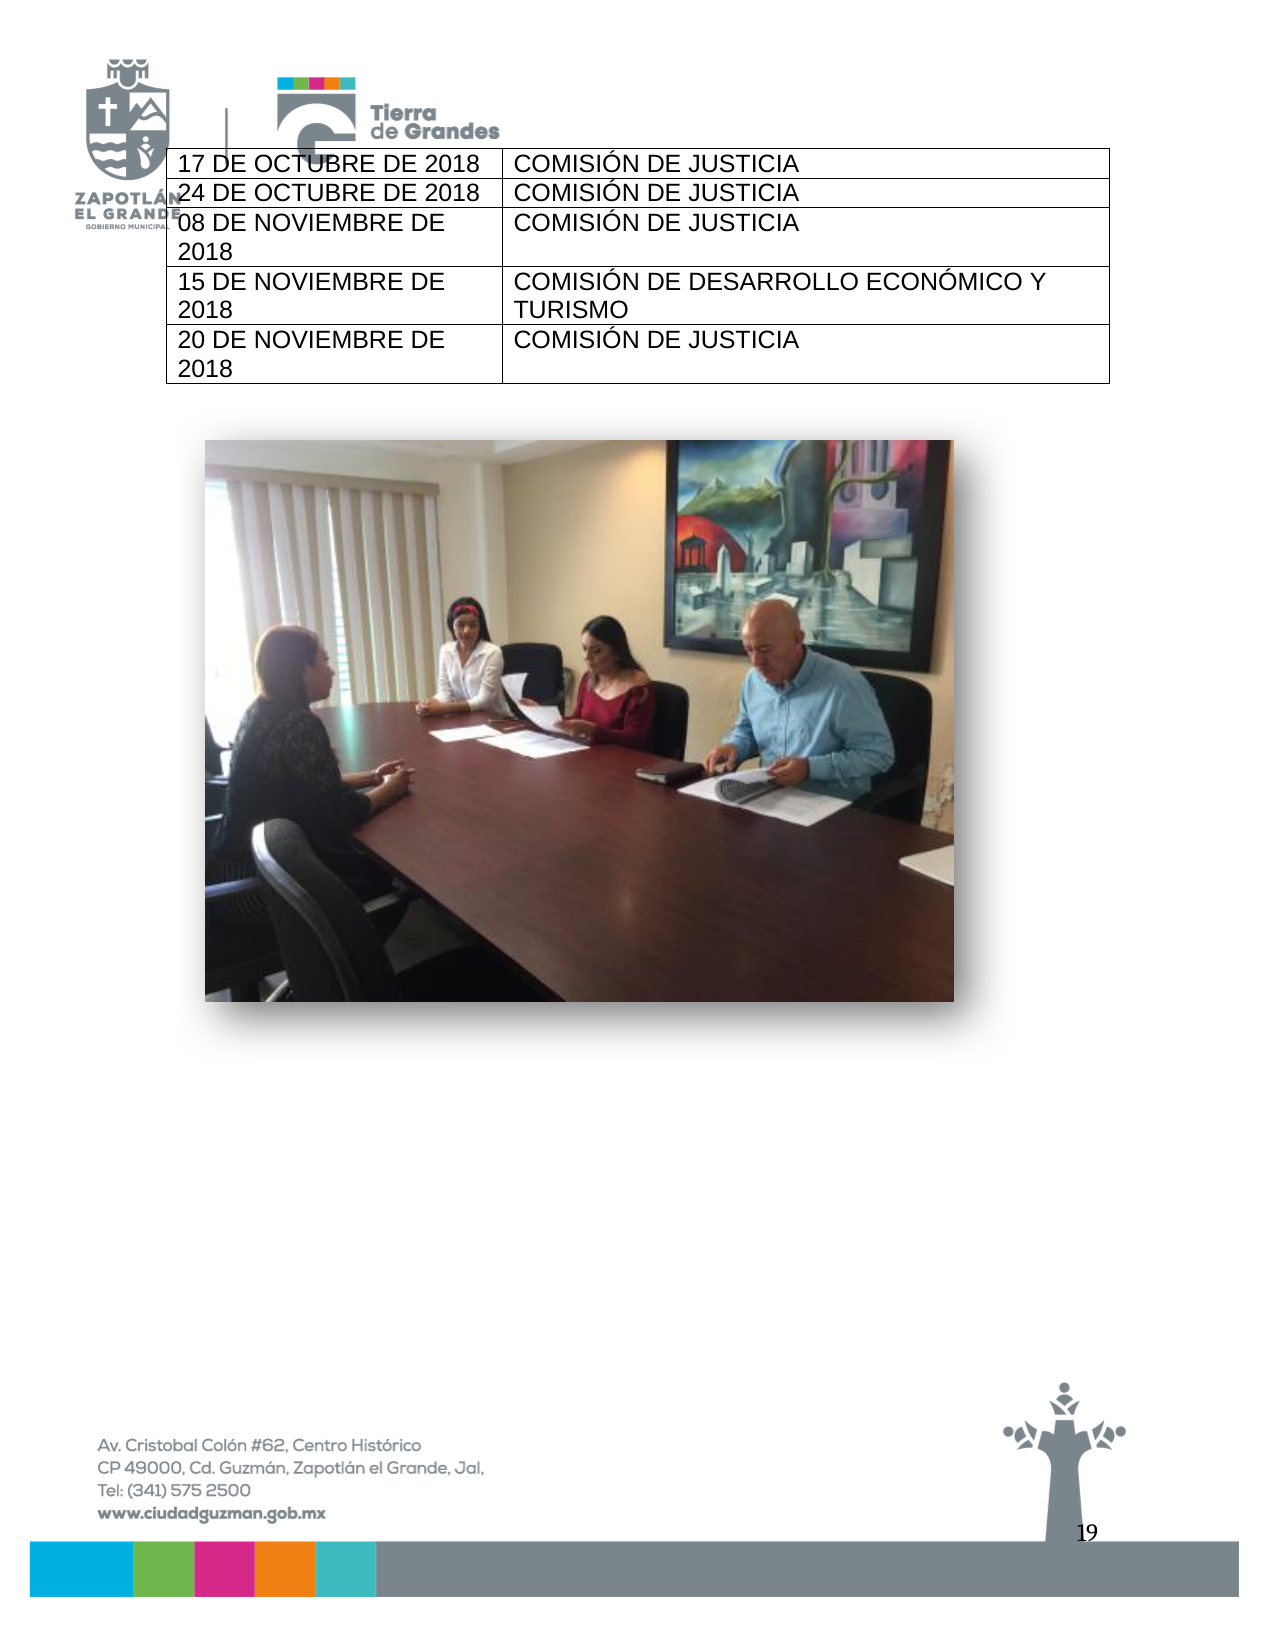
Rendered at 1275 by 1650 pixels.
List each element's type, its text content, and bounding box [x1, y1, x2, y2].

table_cell 20 DE NOVIEMBRE DE 2018 [167, 325, 502, 383]
table_cell 15 DE NOVIEMBRE DE 2018 [167, 267, 502, 324]
table_cell COMISIÓN DE JUSTICIA [503, 325, 1109, 383]
table_cell 24 DE OCTUBRE DE 2018 [167, 179, 502, 207]
table_cell COMISIÓN DE JUSTICIA [503, 208, 1109, 266]
table_cell COMISIÓN DE JUSTICIA [503, 149, 1109, 177]
table_cell 17 DE OCTUBRE DE 2018 [167, 149, 502, 177]
picture [0, 0, 1275, 1650]
table_cell 08 DE NOVIEMBRE DE 2018 [167, 208, 502, 266]
table_cell COMISIÓN DE DESARROLLO ECONÓMICO Y TURISMO [503, 267, 1109, 324]
table_cell COMISIÓN DE JUSTICIA [503, 179, 1109, 207]
